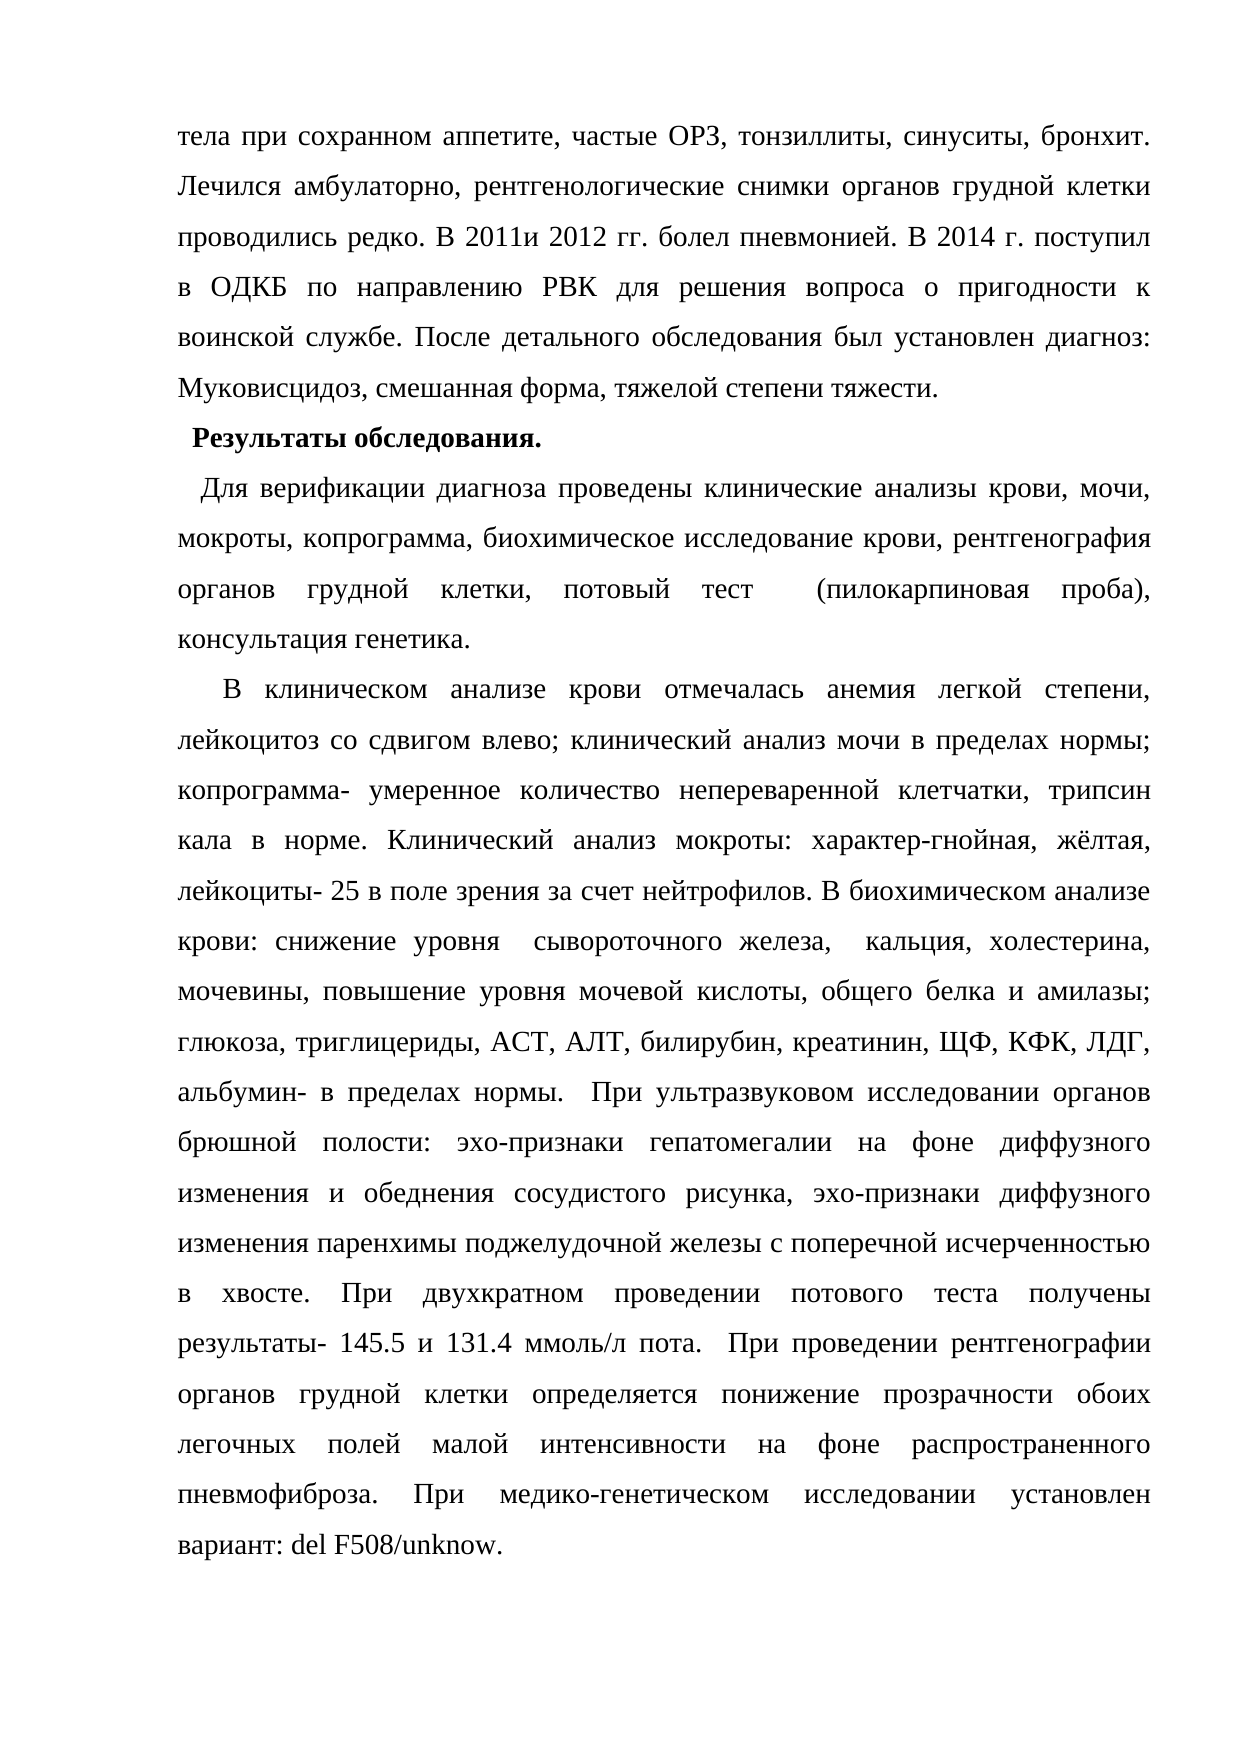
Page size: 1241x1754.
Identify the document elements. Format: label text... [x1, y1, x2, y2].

text Для верификации диагноза проведены клинические анализы крови, мочи, мокроты, копрограмма, биохимическое исследование крови, рентгенография органов грудной клетки, потовый тест (пилокарпиновая проба), консультация генетика. [177, 470, 1152, 655]
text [177, 118, 1152, 403]
text Результаты обследования. [177, 420, 1152, 453]
text В клиническом анализе крови отмечалась анемия легкой степени, лейкоцитоз со сдвигом влево; клинический анализ мочи в пределах нормы; копрограмма- умеренное количество непереваренной клетчатки, трипсин кала в норме. Клинический анализ мокроты: характер-гнойная, жёлтая, лейкоциты- 25 в поле зрения за счет нейтрофилов. В биохимическом анализе крови: снижение уровня сывороточного железа, кальция, холестерина, мочевины, повышение уровня мочевой кислоты, общего белка и амилазы; глюкоза, триглицериды, АСТ, АЛТ, билирубин, креатинин, ЩФ, КФК, ЛДГ, альбумин- в пределах нормы. При ультразвуковом исследовании органов брюшной полости: эхо-признаки гепатомегалии на фоне диффузного изменения и обеднения сосудистого рисунка, эхо-признаки диффузного изменения паренхимы поджелудочной железы с поперечной исчерченностью в хвосте. При двухкратном проведении потового теста получены результаты- 145.5 и 131.4 ммоль/л пота. При проведении рентгенографии органов грудной клетки определяется понижение прозрачности обоих легочных полей малой интенсивности на фоне распространенного пневмофиброза. При медико-генетическом исследовании установлен вариант: del F508/unknow. [177, 672, 1152, 1560]
